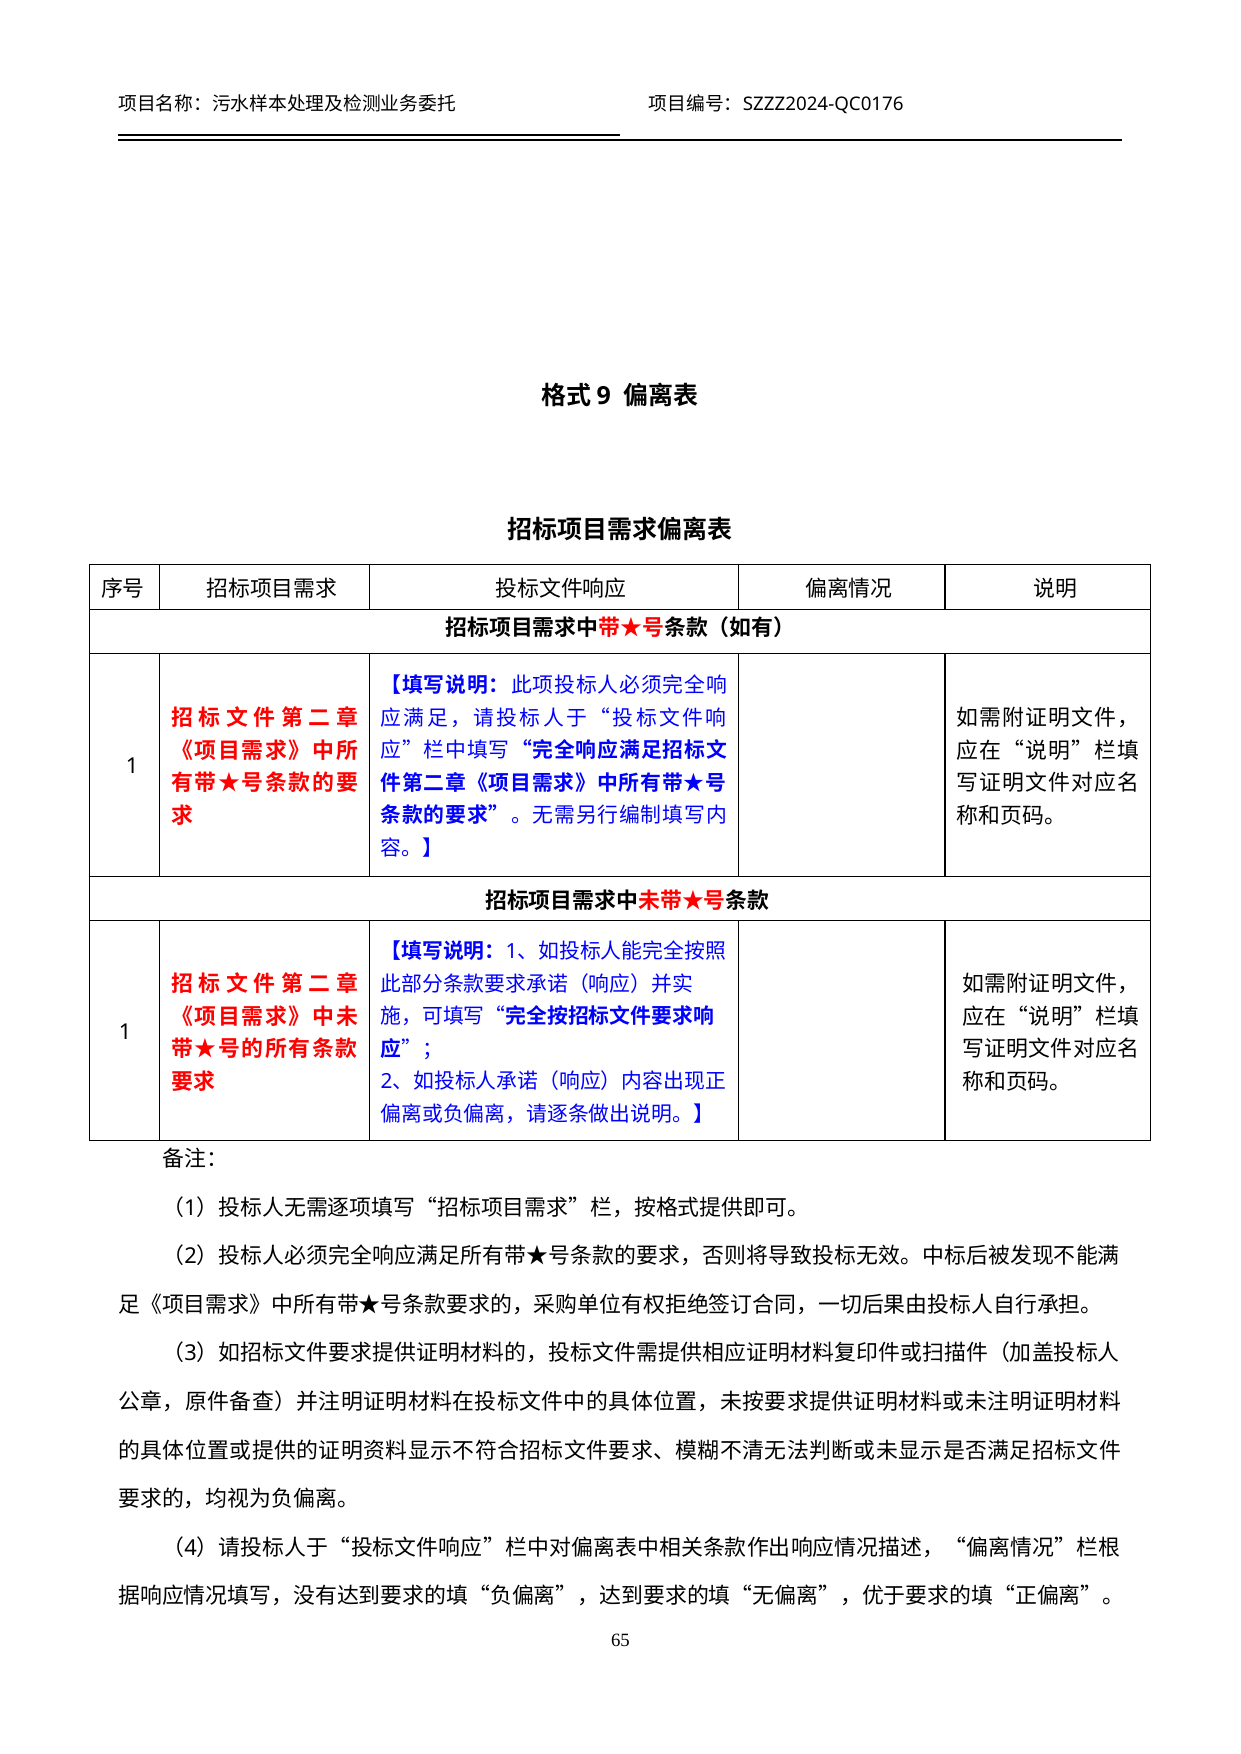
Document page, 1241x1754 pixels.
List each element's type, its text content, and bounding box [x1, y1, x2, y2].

text （2）投标人必须完全响应满足所有带★号条款的要求，否则将导致投标无效。中标后被发现不能满足《项目需求》中所有带★号条款要求的，采购单位有权拒绝签订合同，一切后果由投标人自行承担。 [118, 1238, 1122, 1319]
table_cell 招标文件第二章《项目需求》中未带★号的所有条款要求 [160, 921, 369, 1140]
table_cell 如需附证明文件，应在“说明”栏填写证明文件对应名称和页码。 [946, 921, 1150, 1140]
table_header 说明 [946, 565, 1150, 609]
table_cell 如需附证明文件，应在“说明”栏填写证明文件对应名称和页码。 [946, 654, 1150, 876]
table_header 偏离情况 [739, 565, 944, 609]
table_cell 招标项目需求中未带★号条款 [90, 877, 1150, 920]
table_cell 招标文件第二章《项目需求》中所有带★号条款的要求 [160, 654, 369, 876]
table_cell 招标项目需求中带★号条款（如有） [90, 610, 1150, 653]
text 备注： [118, 1141, 1122, 1173]
table_header 投标文件响应 [370, 565, 738, 609]
text （4）请投标人于“投标文件响应”栏中对偏离表中相关条款作出响应情况描述，“偏离情况”栏根据响应情况填写，没有达到要求的填“负偏离”，达到要求的填“无偏离”，优于要求的填“正偏离”。 [118, 1529, 1122, 1611]
table_cell [739, 921, 944, 1140]
table_header 序号 [90, 565, 159, 609]
table_cell 1 [90, 921, 159, 1140]
text 招标项目需求偏离表 [118, 510, 1122, 546]
text （3）如招标文件要求提供证明材料的，投标文件需提供相应证明材料复印件或扫描件（加盖投标人公章，原件备查）并注明证明材料在投标文件中的具体位置，未按要求提供证明材料或未注明证明材料的具体位置或提供的证明资料显示不符合招标文件要求、模糊不清无法判断或未显示是否满足招标文件要求的，均视为负偏离。 [118, 1335, 1122, 1513]
table_cell 1 [90, 654, 159, 876]
table_header 招标项目需求 [160, 565, 369, 609]
table_cell 【填写说明：1、如投标人能完全按照此部分条款要求承诺（响应）并实施，可填写“完全按招标文件要求响应”； 2、如投标人承诺（响应）内容出现正偏离或负偏离，请逐条做出说明。】 [370, 921, 738, 1140]
subtitle 格式9 偏离表 [118, 361, 1122, 426]
text （1）投标人无需逐项填写“招标项目需求”栏，按格式提供即可。 [118, 1189, 1122, 1222]
table_cell [739, 654, 944, 876]
table_cell 【填写说明：此项投标人必须完全响应满足，请投标人于“投标文件响应”栏中填写“完全响应满足招标文件第二章《项目需求》中所有带★号条款的要求”。无需另行编制填写内容。】 [370, 654, 738, 876]
